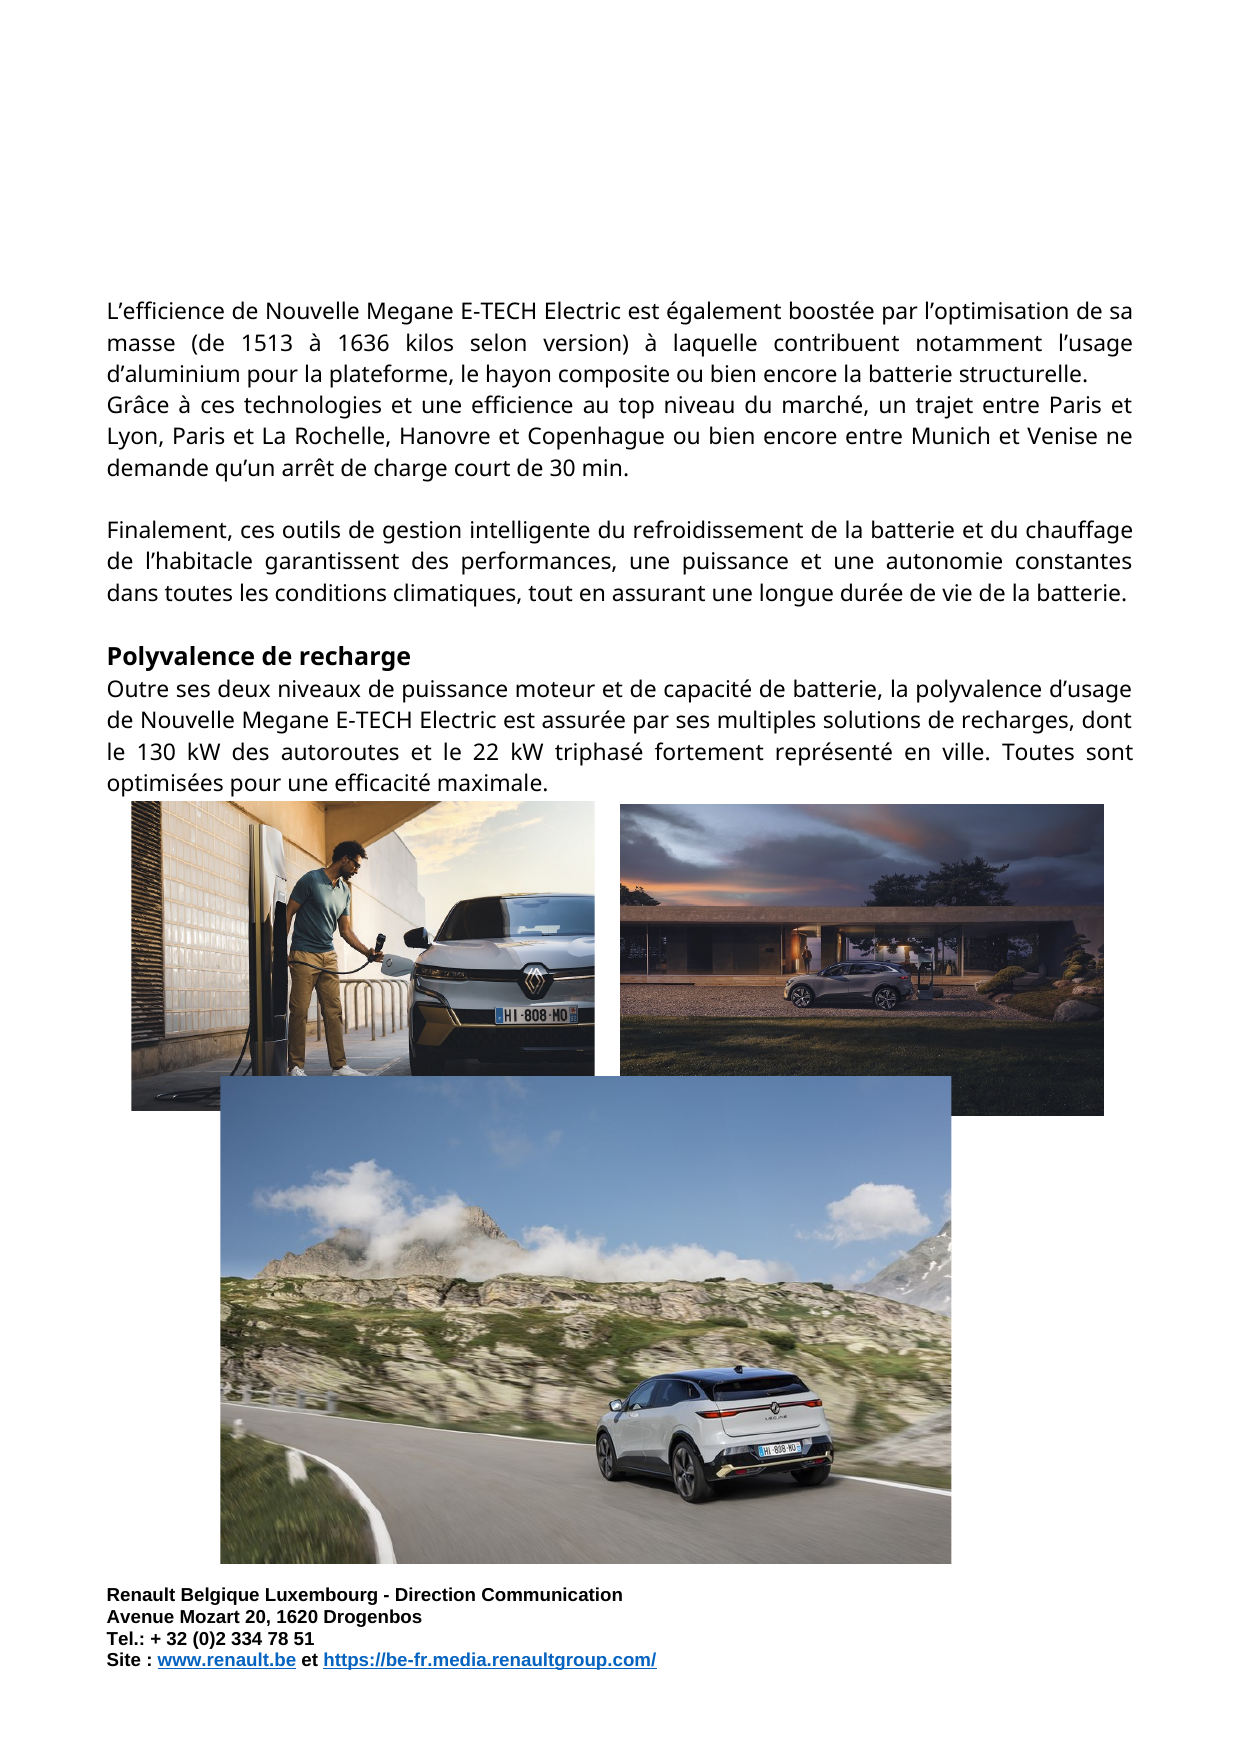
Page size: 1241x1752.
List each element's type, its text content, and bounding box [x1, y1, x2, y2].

text Finalement, ces outils de gestion intelligente du refroidissement de la batterie et du chauffage de l’habitacle garantissent des performances, une puissance et une autonomie constantes dans toutes les conditions climatiques, tout en assurant une longue durée de vie de la batterie. [106, 514, 1134, 608]
text Polyvalence de recharge [106, 639, 1134, 673]
text Grâce à ces technologies et une efficience au top niveau du marché, un trajet entre Paris et Lyon, Paris et La Rochelle, Hanovre et Copenhague ou bien encore entre Munich et Venise ne demande qu’un arrêt de charge court de 30 min. [106, 389, 1134, 483]
text Outre ses deux niveaux de puissance moteur et de capacité de batterie, la polyvalence d’usage de Nouvelle Megane E-TECH Electric est assurée par ses multiples solutions de recharges, dont le 130 kW des autoroutes et le 22 kW triphasé fortement représenté en ville. Toutes sont optimisées pour une efficacité maximale. [106, 673, 1134, 798]
picture [131, 801, 1104, 1564]
text L’efficience de Nouvelle Megane E-TECH Electric est également boostée par l’optimisation de sa masse (de 1513 à 1636 kilos selon version) à laquelle contribuent notamment l’usage d’aluminium pour la plateforme, le hayon composite ou bien encore la batterie structurelle. [106, 295, 1134, 389]
